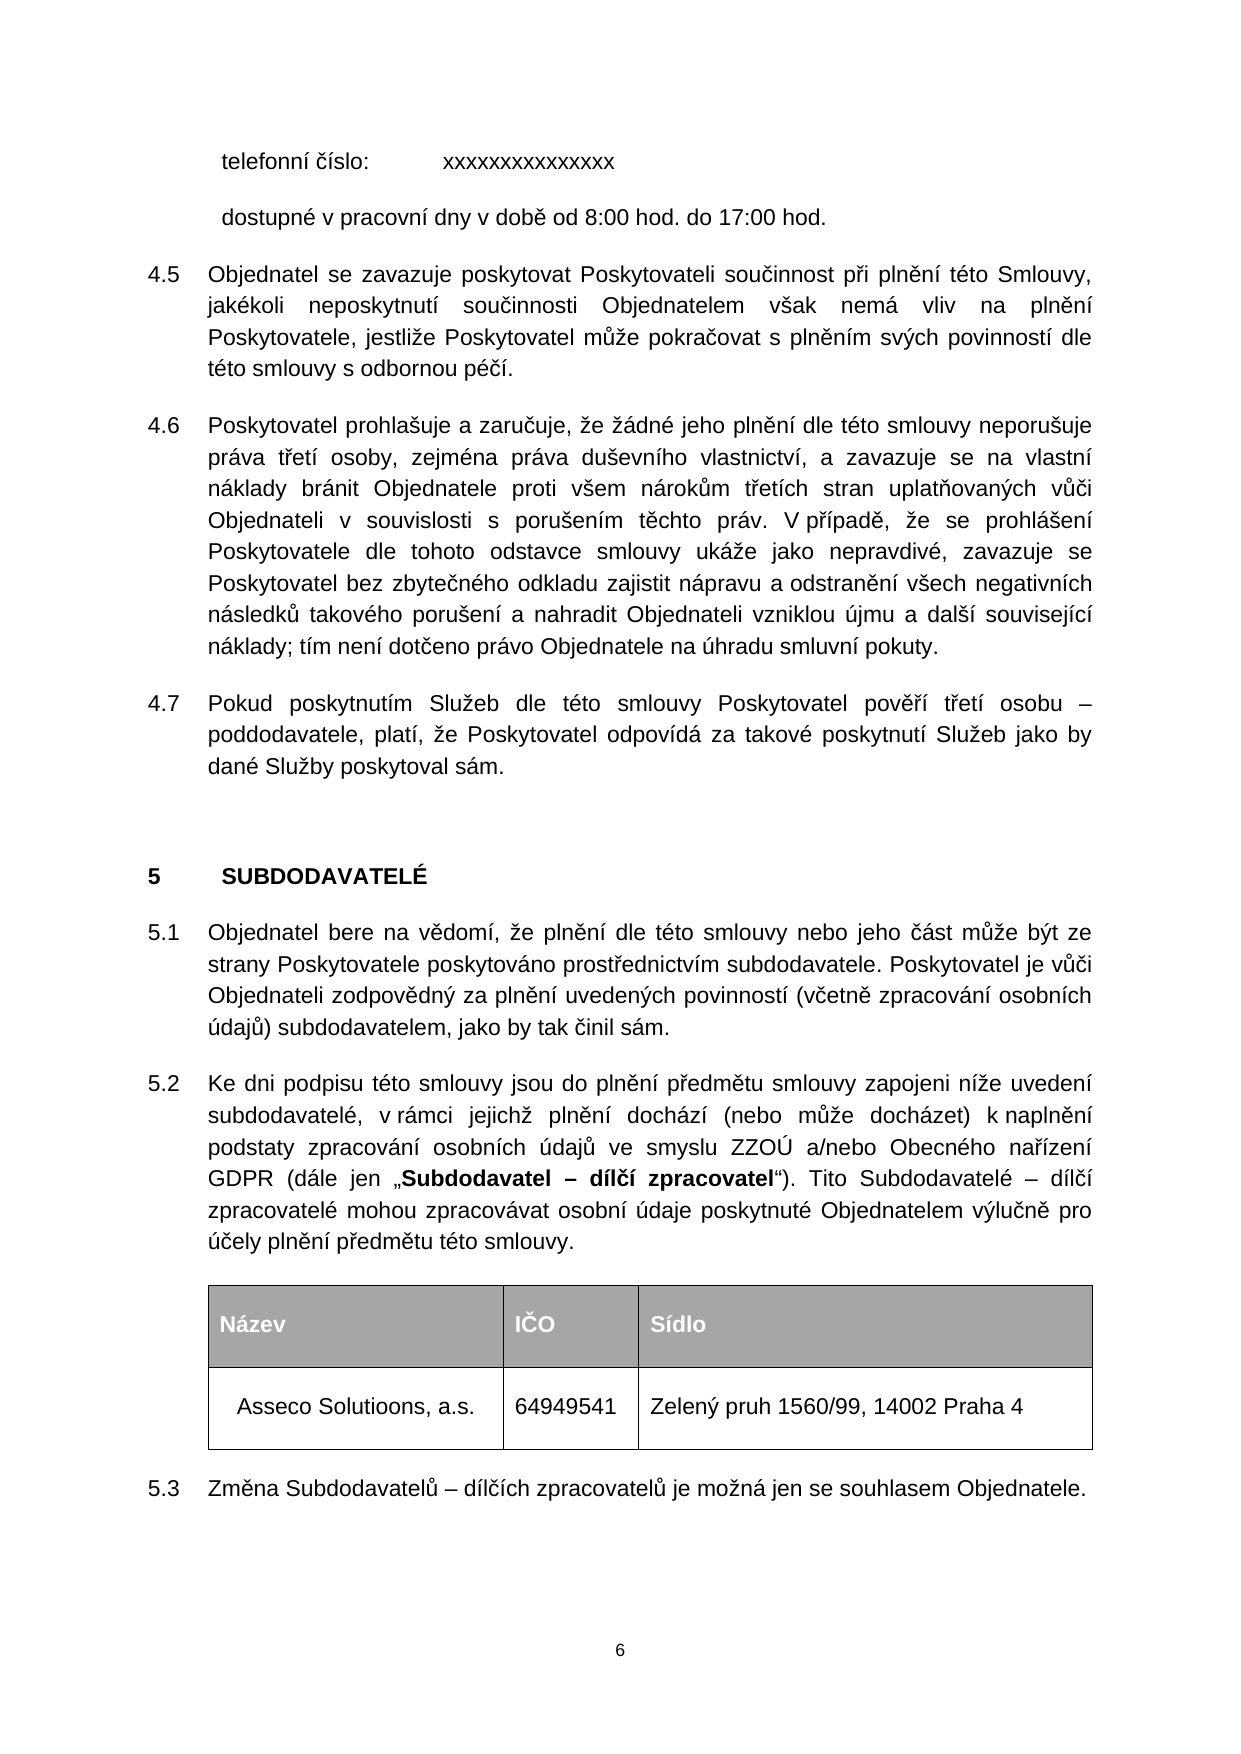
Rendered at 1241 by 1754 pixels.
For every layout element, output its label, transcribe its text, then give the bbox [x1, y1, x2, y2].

table_header IČO [504, 1286, 638, 1367]
table_cell Asseco Solutioons, a.s. [209, 1368, 503, 1449]
table_header Název [209, 1286, 503, 1367]
subtitle Ke dni podpisu této smlouvy jsou do plnění předmětu smlouvy zapojeni níže uvedení subdodavatelé, v rámci jejichž plnění dochází (nebo může docházet) k naplnění podstaty zpracování osobních údajů ve smyslu ZZOÚ a/nebo Obecného nařízení GDPR (dále jen „Subdodavatel – dílčí zpracovatel“). Tito Subdodavatelé – dílčí zpracovatelé mohou zpracovávat osobní údaje poskytnuté Objednatelem výlučně pro účely plnění předmětu této smlouvy. [148, 1070, 1093, 1254]
subtitle dostupné v pracovní dny v době od 8:00 hod. do 17:00 hod. [221, 204, 1093, 231]
subtitle SUBDODAVATELÉ [148, 863, 1093, 889]
subtitle Změna Subdodavatelů – dílčích zpracovatelů je možná jen se souhlasem Objednatele. [148, 1475, 1093, 1502]
subtitle Objednatel bere na vědomí, že plnění dle této smlouvy nebo jeho část může být ze strany Poskytovatele poskytováno prostřednictvím subdodavatele. Poskytovatel je vůči Objednateli zodpovědný za plnění uvedených povinností (včetně zpracování osobních údajů) subdodavatelem, jako by tak činil sám. [148, 919, 1093, 1040]
subtitle Objednatel se zavazuje poskytovat Poskytovateli součinnost při plnění této Smlouvy, jakékoli neposkytnutí součinnosti Objednatelem však nemá vliv na plnění Poskytovatele, jestliže Poskytovatel může pokračovat s plněním svých povinností dle této smlouvy s odbornou péčí. [148, 261, 1093, 382]
subtitle Poskytovatel prohlašuje a zaručuje, že žádné jeho plnění dle této smlouvy neporušuje práva třetí osoby, zejména práva duševního vlastnictví, a zavazuje se na vlastní náklady bránit Objednatele proti všem nárokům třetích stran uplatňovaných vůči Objednateli v souvislosti s porušením těchto práv. V případě, že se prohlášení Poskytovatele dle tohoto odstavce smlouvy ukáže jako nepravdivé, zavazuje se Poskytovatel bez zbytečného odkladu zajistit nápravu a odstranění všech negativních následků takového porušení a nahradit Objednateli vzniklou újmu a další související náklady; tím není dotčeno právo Objednatele na úhradu smluvní pokuty. [148, 412, 1093, 659]
table_cell 64949541 [504, 1368, 638, 1449]
table_cell Zelený pruh 1560/99, 14002 Praha 4 [639, 1368, 1092, 1449]
subtitle telefonní číslo: xxxxxxxxxxxxxxx [221, 148, 1093, 174]
table_header Sídlo [639, 1286, 1092, 1367]
subtitle Pokud poskytnutím Služeb dle této smlouvy Poskytovatel pověří třetí osobu – poddodavatele, platí, že Poskytovatel odpovídá za takové poskytnutí Služeb jako by dané Služby poskytoval sám. [148, 689, 1093, 779]
